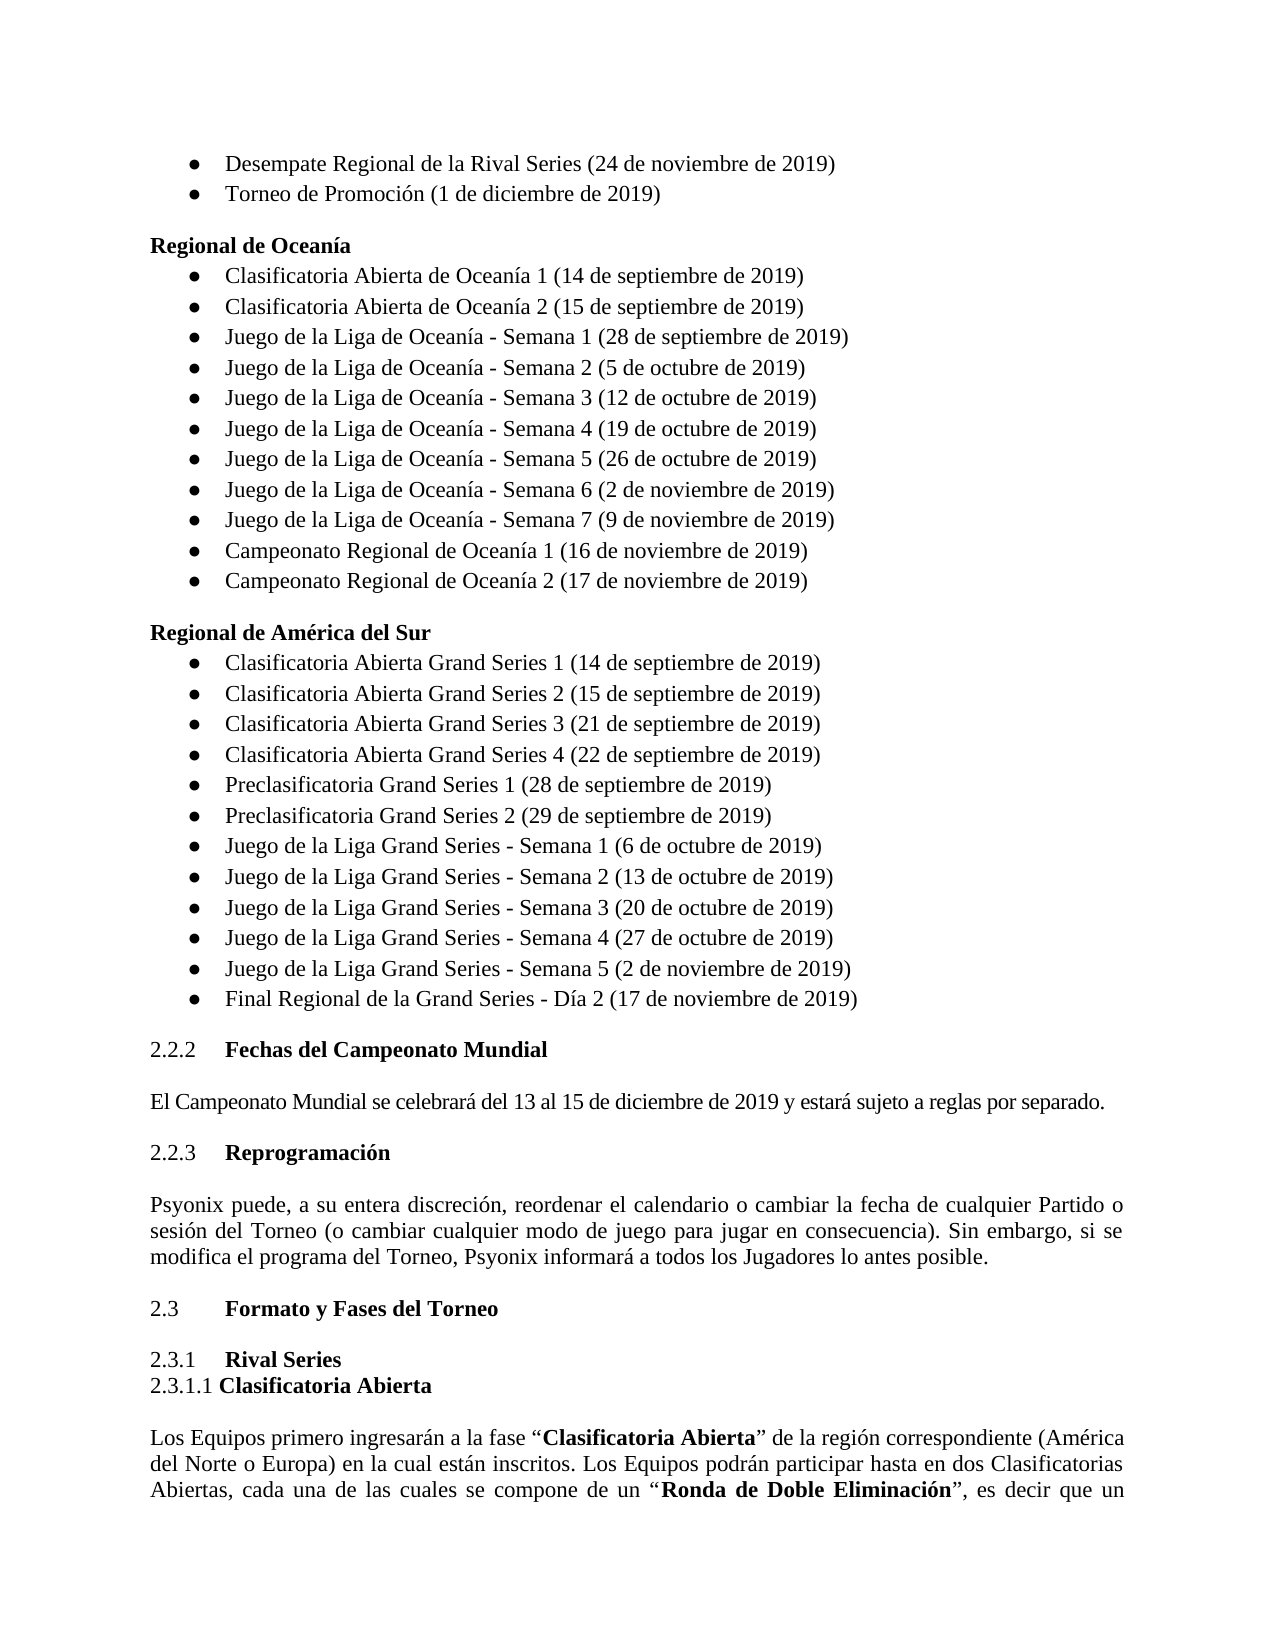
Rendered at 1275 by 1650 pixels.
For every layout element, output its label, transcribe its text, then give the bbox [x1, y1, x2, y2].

list Juego de la Liga Grand Series - Semana 5 (2 de noviembre de 2019) [187, 955, 1125, 981]
list Juego de la Liga Grand Series - Semana 4 (27 de octubre de 2019) [187, 924, 1125, 951]
text Psyonix puede, a su entera discreción, reordenar el calendario o cambiar la fecha de cualquier Partido o sesión del Torneo (o cambiar cualquier modo de juego para jugar en consecuencia). Sin embargo, si se modifica el programa del Torneo, Psyonix informará a todos los Jugadores lo antes posible. [150, 1191, 1125, 1270]
text 2.3.1.1 Clasificatoria Abierta [150, 1372, 1125, 1399]
list Juego de la Liga Grand Series - Semana 3 (20 de octubre de 2019) [187, 894, 1125, 920]
list Clasificatoria Abierta de Oceanía 2 (15 de septiembre de 2019) [187, 293, 1125, 319]
text 2.3.1 Rival Series [150, 1346, 1125, 1372]
list Campeonato Regional de Oceanía 2 (17 de noviembre de 2019) [187, 568, 1125, 594]
list Preclasificatoria Grand Series 1 (28 de septiembre de 2019) [187, 772, 1125, 798]
list Desempate Regional de la Rival Series (24 de noviembre de 2019) [187, 150, 1125, 176]
list Juego de la Liga de Oceanía - Semana 2 (5 de octubre de 2019) [187, 354, 1125, 380]
list Torneo de Promoción (1 de diciembre de 2019) [187, 181, 1125, 207]
list Juego de la Liga de Oceanía - Semana 4 (19 de octubre de 2019) [187, 415, 1125, 441]
text Regional de Oceanía [150, 232, 1125, 258]
list Juego de la Liga Grand Series - Semana 2 (13 de octubre de 2019) [187, 863, 1125, 889]
text 2.3 Formato y Fases del Torneo [150, 1295, 1125, 1321]
list Juego de la Liga de Oceanía - Semana 5 (26 de octubre de 2019) [187, 446, 1125, 472]
text Regional de América del Sur [150, 619, 1125, 645]
list Juego de la Liga de Oceanía - Semana 1 (28 de septiembre de 2019) [187, 323, 1125, 350]
text 2.2.2 Fechas del Campeonato Mundial [150, 1037, 1125, 1063]
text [150, 1424, 1125, 1503]
list Juego de la Liga de Oceanía - Semana 3 (12 de octubre de 2019) [187, 384, 1125, 411]
list Clasificatoria Abierta Grand Series 1 (14 de septiembre de 2019) [187, 649, 1125, 676]
list Clasificatoria Abierta de Oceanía 1 (14 de septiembre de 2019) [187, 262, 1125, 289]
list Clasificatoria Abierta Grand Series 2 (15 de septiembre de 2019) [187, 680, 1125, 706]
text 2.2.3 Reprogramación [150, 1139, 1125, 1166]
list Preclasificatoria Grand Series 2 (29 de septiembre de 2019) [187, 802, 1125, 828]
list Clasificatoria Abierta Grand Series 4 (22 de septiembre de 2019) [187, 741, 1125, 767]
list Campeonato Regional de Oceanía 1 (16 de noviembre de 2019) [187, 537, 1125, 563]
text El Campeonato Mundial se celebrará del 13 al 15 de diciembre de 2019 y estará sujeto a reglas por separado. [150, 1088, 1125, 1114]
list Juego de la Liga de Oceanía - Semana 7 (9 de noviembre de 2019) [187, 507, 1125, 533]
list Clasificatoria Abierta Grand Series 3 (21 de septiembre de 2019) [187, 711, 1125, 737]
list Juego de la Liga Grand Series - Semana 1 (6 de octubre de 2019) [187, 833, 1125, 859]
list Juego de la Liga de Oceanía - Semana 6 (2 de noviembre de 2019) [187, 476, 1125, 502]
list Final Regional de la Grand Series - Día 2 (17 de noviembre de 2019) [187, 985, 1125, 1012]
